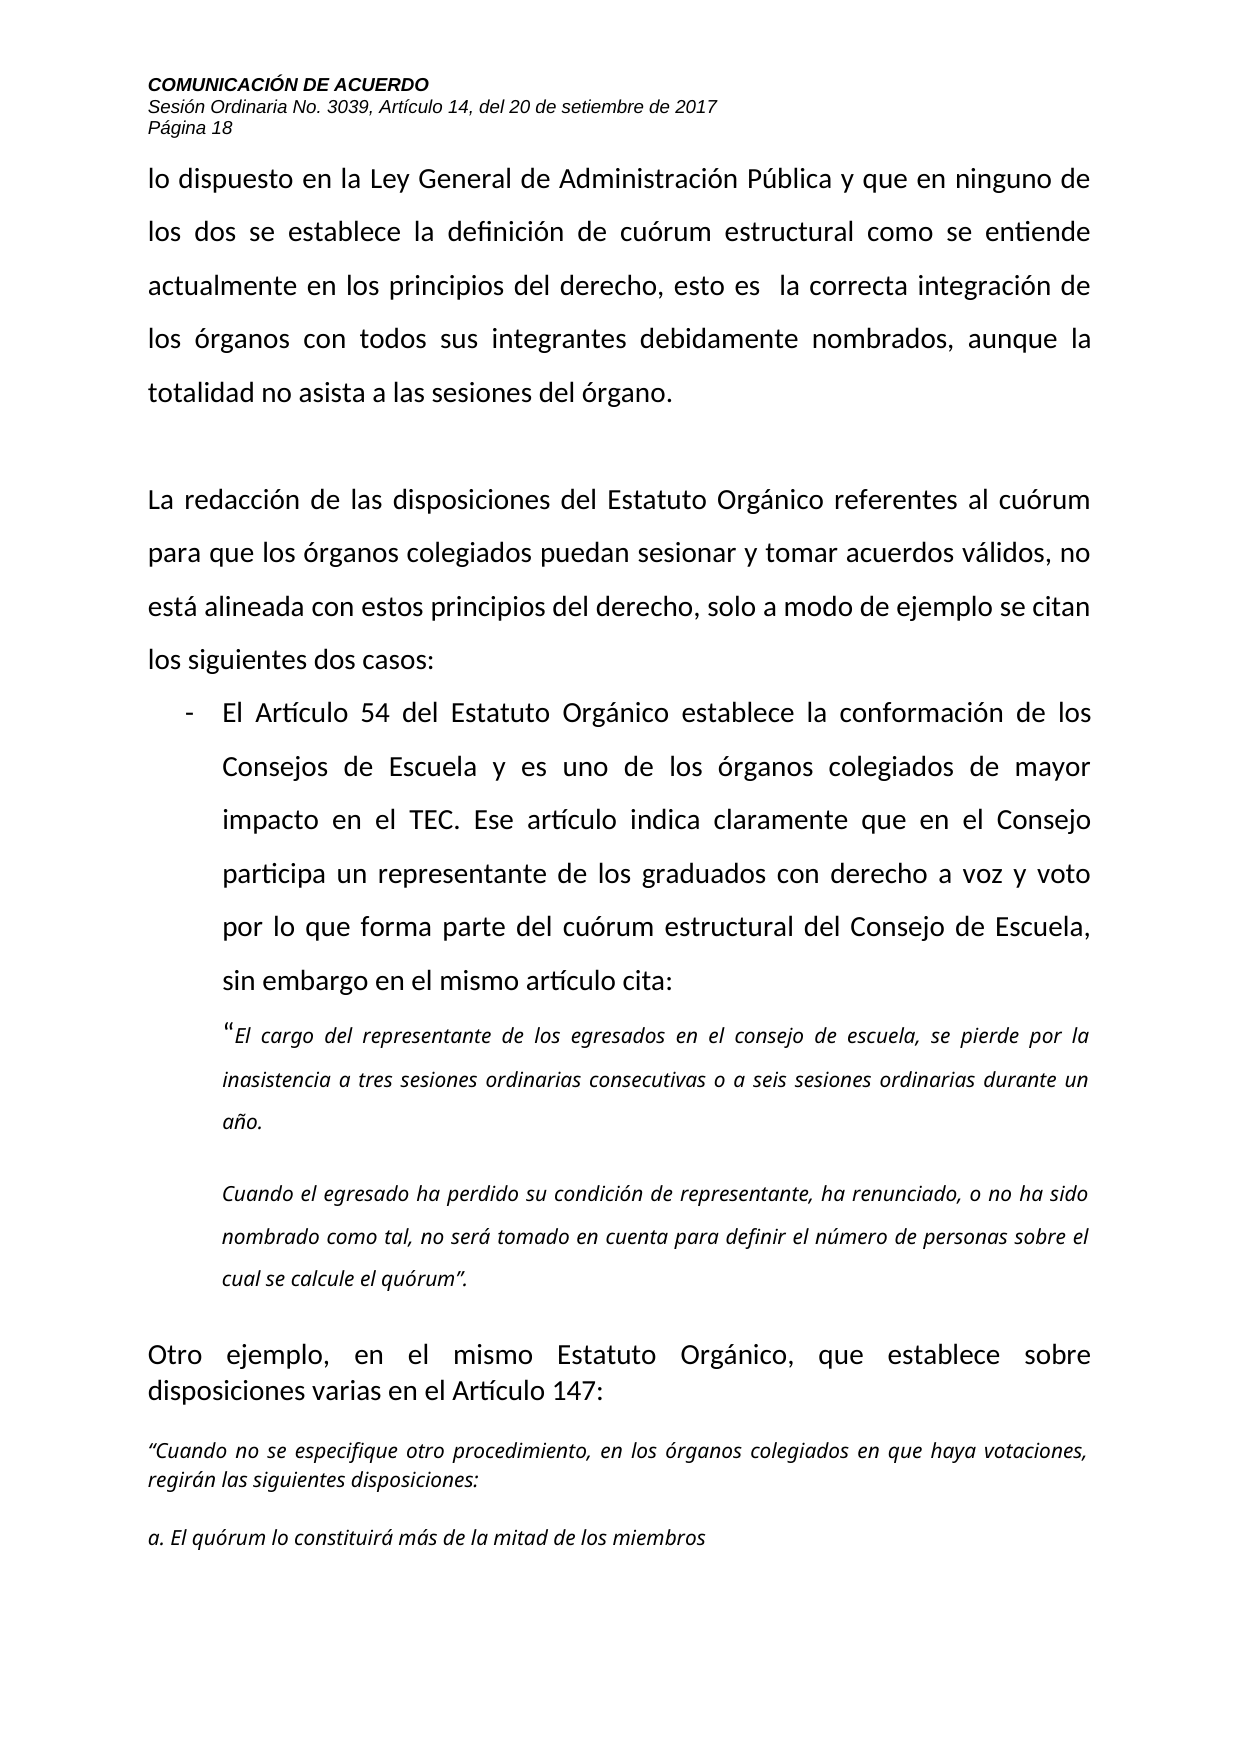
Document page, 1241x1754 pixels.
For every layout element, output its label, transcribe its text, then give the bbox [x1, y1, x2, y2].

text “Cuando no se especifique otro procedimiento, en los órganos colegiados en que haya votaciones, regirán las siguientes disposiciones: [148, 1437, 1092, 1493]
text La redacción de las disposiciones del Estatuto Orgánico referentes al cuórum para que los órganos colegiados puedan sesionar y tomar acuerdos válidos, no está alineada con estos principios del derecho, solo a modo de ejemplo se citan los siguientes dos casos: [148, 481, 1092, 677]
text Cuando el egresado ha perdido su condición de representante, ha renunciado, o no ha sido nombrado como tal, no será tomado en cuenta para definir el número de personas sobre el cual se calcule el quórum”. [222, 1179, 1092, 1293]
text Otro ejemplo, en el mismo Estatuto Orgánico, que establece sobre disposiciones varias en el Artículo 147: [148, 1336, 1092, 1407]
list El Artículo 54 del Estatuto Orgánico establece la conformación de los Consejos de Escuela y es uno de los órganos colegiados de mayor impacto en el TEC. Ese artículo indica claramente que en el Consejo participa un representante de los graduados con derecho a voz y voto por lo que forma parte del cuórum estructural del Consejo de Escuela, sin embargo en el mismo artículo cita: [185, 694, 1092, 997]
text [148, 160, 1092, 409]
text “El cargo del representante de los egresados en el consejo de escuela, se pierde por la inasistencia a tres sesiones ordinarias consecutivas o a seis sesiones ordinarias durante un año. [222, 1015, 1092, 1136]
text a. El quórum lo constituirá más de la mitad de los miembros [148, 1523, 1092, 1551]
